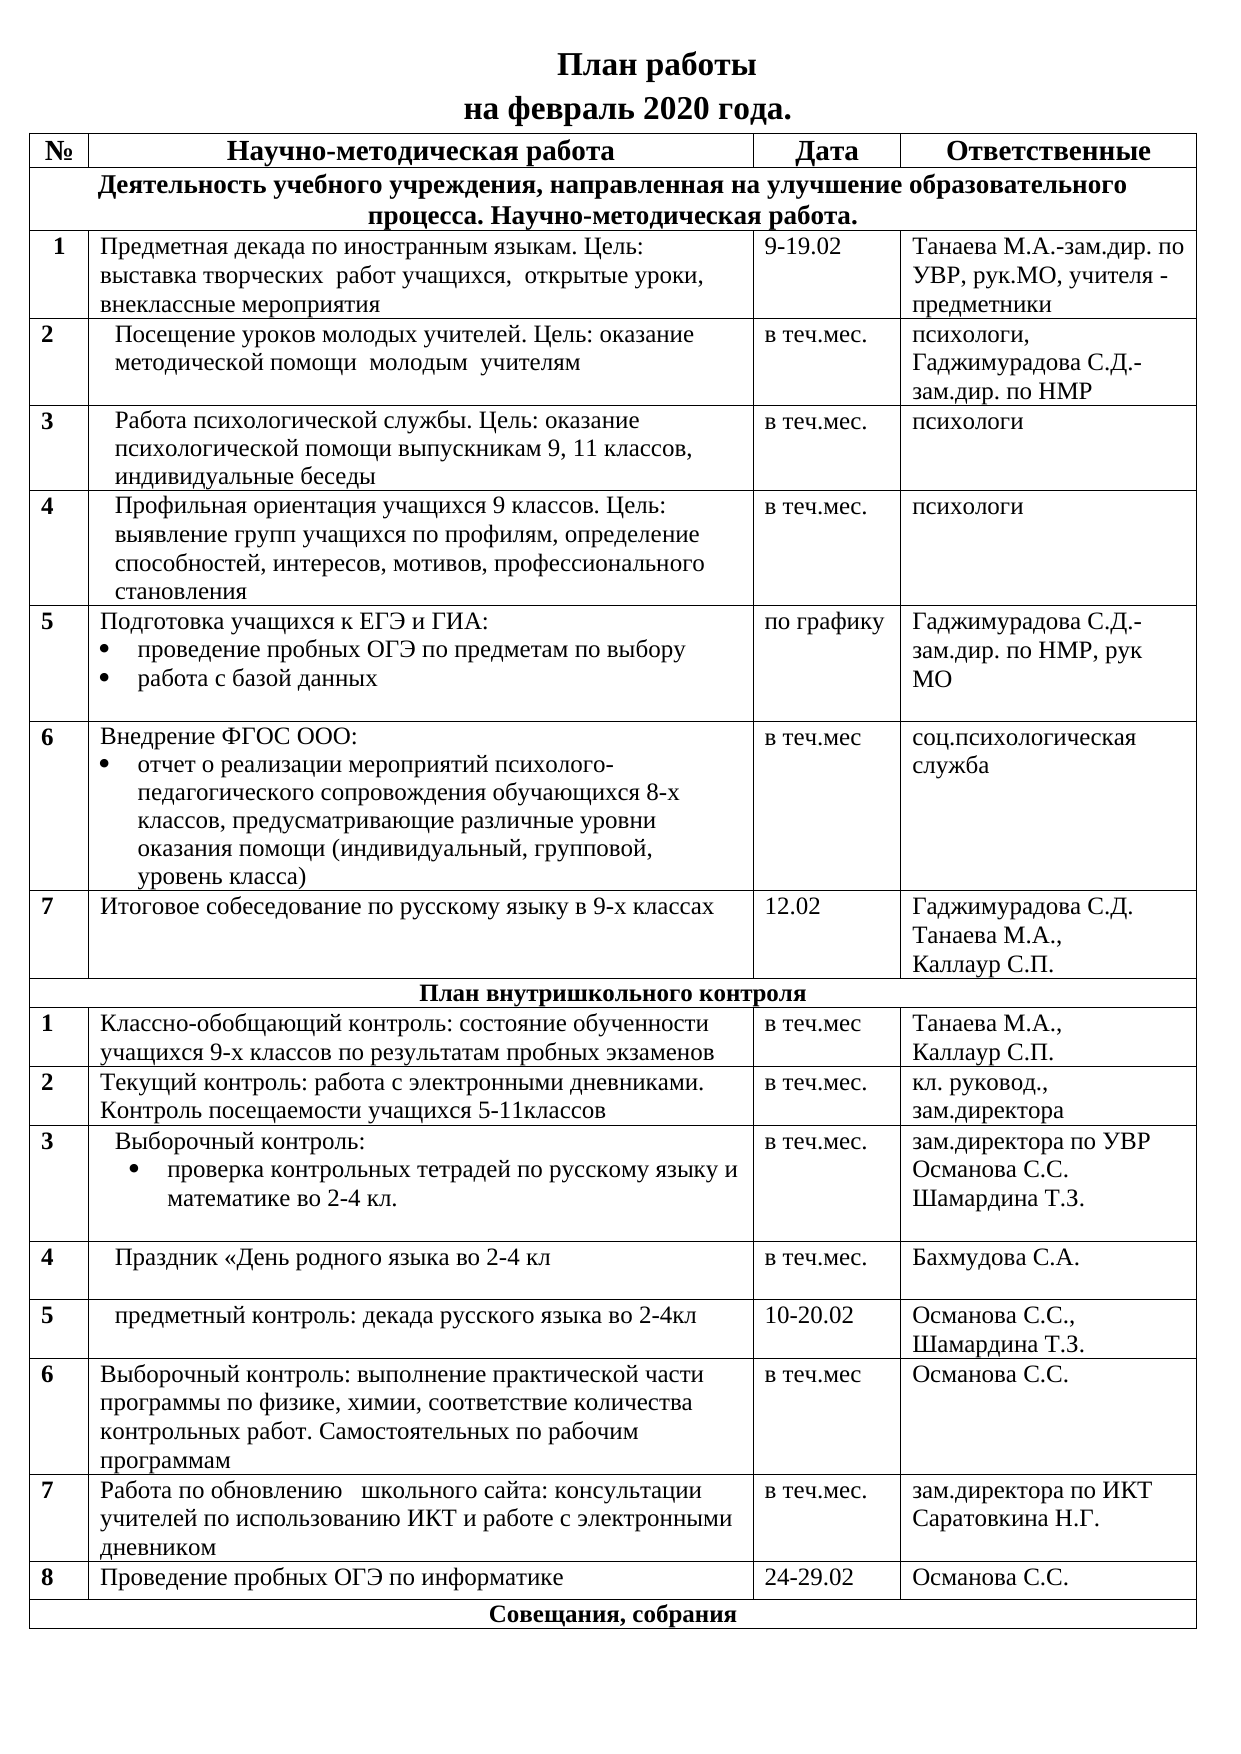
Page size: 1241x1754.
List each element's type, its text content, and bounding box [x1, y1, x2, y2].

table_cell Работа по обновлению школьного сайта: консультации учителей по использованию ИКТ и работе с электронными дневником [89, 1475, 753, 1561]
table_cell в теч.мес. [754, 1242, 900, 1299]
table_cell зам.директора по УВР Османова С.С. Шамардина Т.З. [901, 1126, 1196, 1241]
table_cell в теч.мес [754, 722, 900, 890]
table_cell 5 [30, 1300, 88, 1358]
table_cell Выборочный контроль: выполнение практической части программы по физике, химии, соответствие количества контрольных работ. Самостоятельных по рабочим программам [89, 1359, 753, 1474]
text на февраль 2020 года. [44, 88, 1211, 127]
table_cell 10-20.02 [754, 1300, 900, 1358]
table_cell Посещение уроков молодых учителей. Цель: оказание методической помощи молодым учителям [89, 319, 753, 405]
table_cell 7 [30, 891, 88, 977]
table_cell Гаджимурадова С.Д. Танаева М.А., Каллаур С.П. [901, 891, 1196, 977]
table_cell Совещания, собрания [30, 1600, 1196, 1628]
table_cell Проведение пробных ОГЭ по информатике [89, 1562, 753, 1598]
table_cell Танаева М.А., Каллаур С.П. [901, 1008, 1196, 1066]
table_cell кл. руковод., зам.директора [901, 1067, 1196, 1125]
table_cell 3 [30, 406, 88, 490]
table_cell Османова С.С., Шамардина Т.З. [901, 1300, 1196, 1358]
table_cell Гаджимурадова С.Д.- зам.дир. по НМР, рук МО [901, 606, 1196, 721]
table_cell психологи, Гаджимурадова С.Д.- зам.дир. по НМР [901, 319, 1196, 405]
table_cell 3 [30, 1126, 88, 1241]
table_cell Османова С.С. [901, 1562, 1196, 1598]
table_cell 12.02 [754, 891, 900, 977]
table_cell в теч.мес [754, 1008, 900, 1066]
table_cell 6 [30, 722, 88, 890]
table_cell 4 [30, 491, 88, 605]
table_cell 6 [30, 1359, 88, 1474]
table_cell Выборочный контроль: проверка контрольных тетрадей по русскому языку и математике во 2-4 кл. [89, 1126, 753, 1241]
table_cell 4 [30, 1242, 88, 1299]
table_cell в теч.мес. [754, 1126, 900, 1241]
table_cell в теч.мес. [754, 491, 900, 605]
table_cell Танаева М.А.-зам.дир. по УВР, рук.МО, учителя -предметники [901, 231, 1196, 318]
table_cell Деятельность учебного учреждения, направленная на улучшение образовательного процесса. Научно-методическая работа. [30, 168, 1196, 230]
table_cell по графику [754, 606, 900, 721]
table_cell в теч.мес. [754, 319, 900, 405]
table_cell 1 [30, 231, 88, 318]
table_cell в теч.мес. [754, 406, 900, 490]
table_cell Итоговое собеседование по русскому языку в 9-х классах [89, 891, 753, 977]
table_cell 2 [30, 319, 88, 405]
table_cell Праздник «День родного языка во 2-4 кл [89, 1242, 753, 1299]
table_cell Работа психологической службы. Цель: оказание психологической помощи выпускникам 9, 11 классов, индивидуальные беседы [89, 406, 753, 490]
table_cell 7 [30, 1475, 88, 1561]
text План работы [44, 44, 1211, 83]
table_cell в теч.мес [754, 1359, 900, 1474]
table_cell Предметная декада по иностранным языкам. Цель: выставка творческих работ учащихся, открытые уроки, внеклассные мероприятия [89, 231, 753, 318]
table_cell 2 [30, 1067, 88, 1125]
table_cell предметный контроль: декада русского языка во 2-4кл [89, 1300, 753, 1358]
table_cell Подготовка учащихся к ЕГЭ и ГИА: проведение пробных ОГЭ по предметам по выбору работа с базой данных [89, 606, 753, 721]
table_cell Внедрение ФГОС ООО: отчет о реализации мероприятий психолого-педагогического сопровождения обучающихся 8-х классов, предусматривающие различные уровни оказания помощи (индивидуальный, групповой, уровень класса) [89, 722, 753, 890]
table_cell Бахмудова С.А. [901, 1242, 1196, 1299]
table_cell 1 [30, 1008, 88, 1066]
table_header Научно-методическая работа [89, 134, 753, 167]
table_cell Классно-обобщающий контроль: состояние обученности учащихся 9-х классов по результатам пробных экзаменов [89, 1008, 753, 1066]
table_cell 5 [30, 606, 88, 721]
table_cell 8 [30, 1562, 88, 1598]
table_cell Текущий контроль: работа с электронными дневниками. Контроль посещаемости учащихся 5-11классов [89, 1067, 753, 1125]
table_header Ответственные [901, 134, 1196, 167]
table_cell соц.психологическая служба [901, 722, 1196, 890]
table_cell в теч.мес. [754, 1475, 900, 1561]
table_cell зам.директора по ИКТ Саратовкина Н.Г. [901, 1475, 1196, 1561]
table_cell Османова С.С. [901, 1359, 1196, 1474]
table_cell 9-19.02 [754, 231, 900, 318]
table_cell психологи [901, 406, 1196, 490]
table_cell План внутришкольного контроля [30, 979, 1196, 1007]
table_header Дата [754, 134, 900, 167]
table_cell Профильная ориентация учащихся 9 классов. Цель: выявление групп учащихся по профилям, определение способностей, интересов, мотивов, профессионального становления [89, 491, 753, 605]
table_cell в теч.мес. [754, 1067, 900, 1125]
table_header № [30, 134, 88, 167]
table_cell психологи [901, 491, 1196, 605]
table_cell 24-29.02 [754, 1562, 900, 1598]
